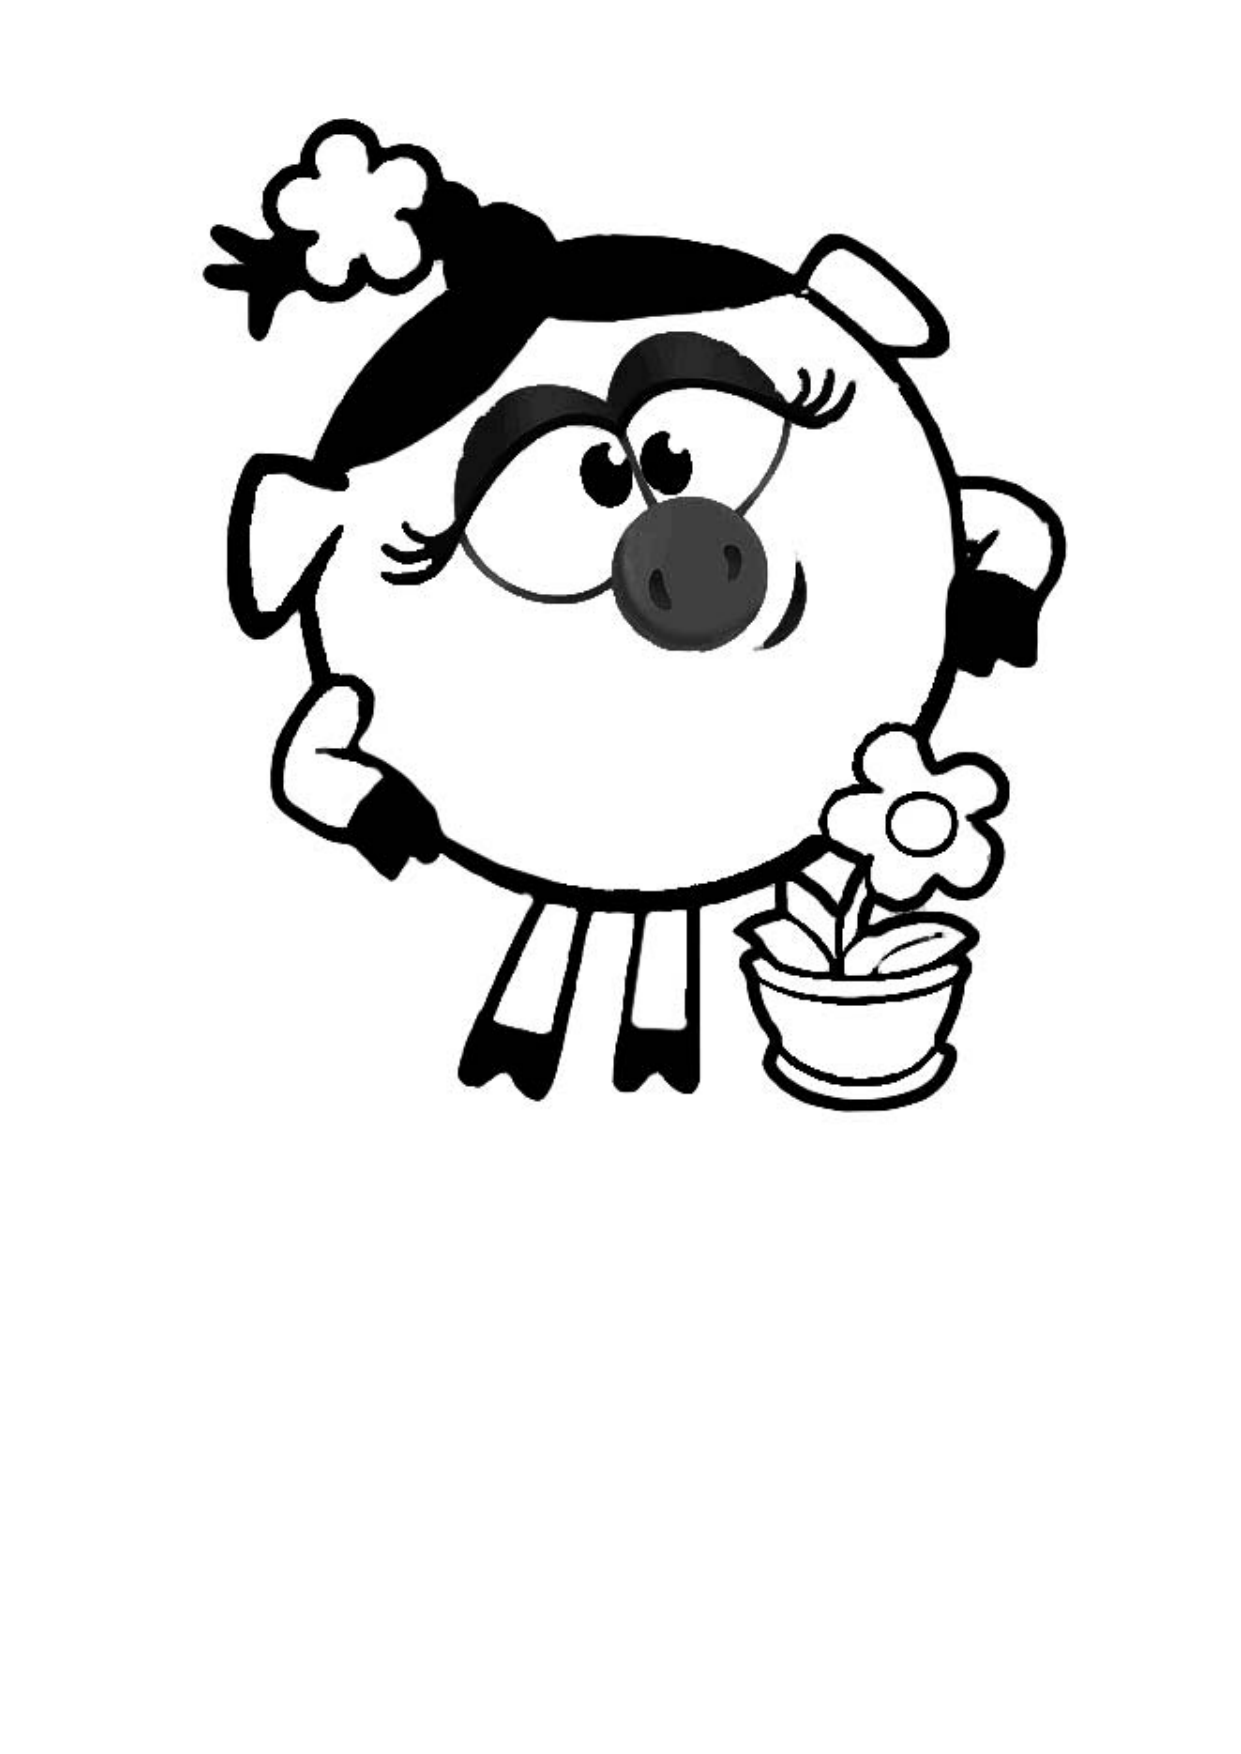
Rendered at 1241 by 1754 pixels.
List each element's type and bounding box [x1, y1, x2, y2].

picture [177, 118, 1068, 1282]
